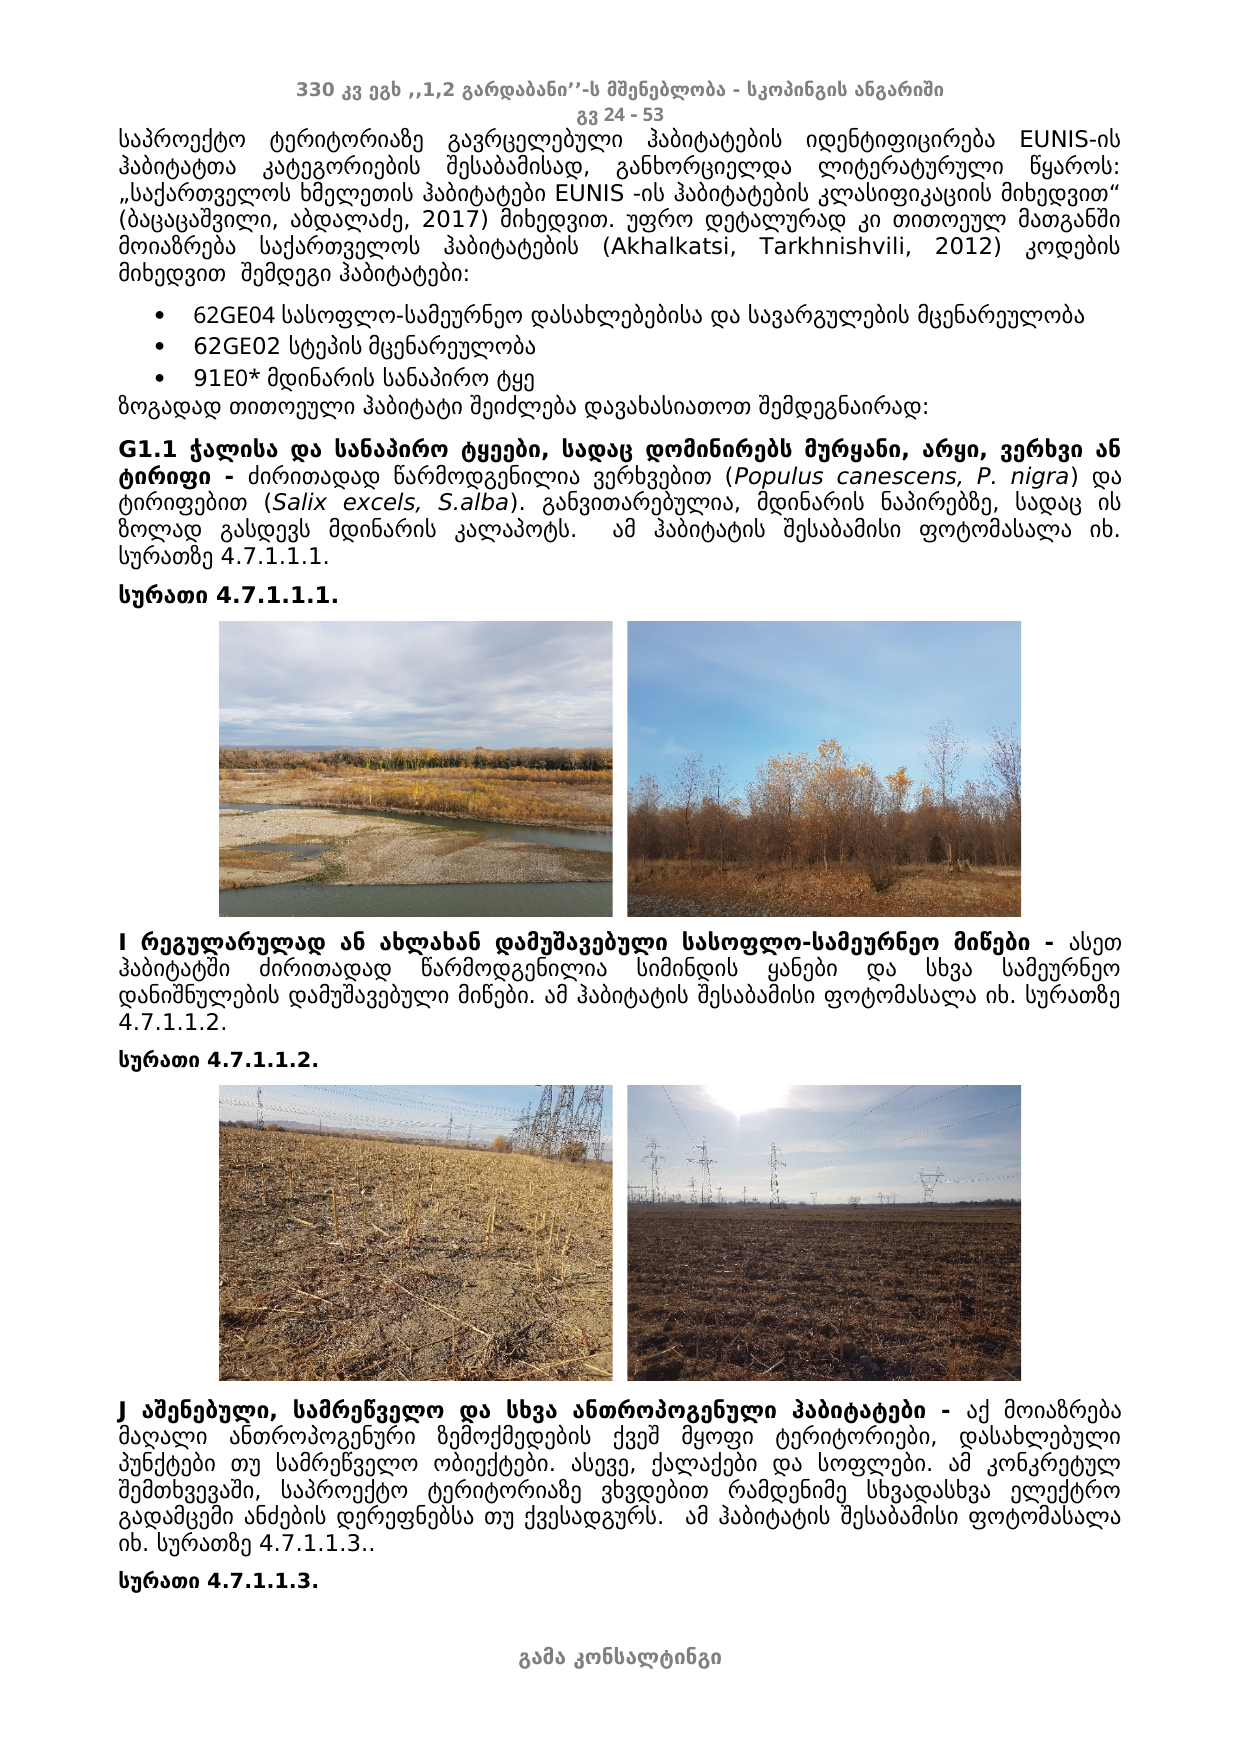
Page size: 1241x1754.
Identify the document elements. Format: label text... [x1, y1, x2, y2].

list 62GE04 სასოფლო-სამეურნეო დასახლებებისა და სავარგულების მცენარეულობა [156, 299, 1122, 330]
text G1.1 ჭალისა და სანაპირო ტყეები, სადაც დომინირებს მურყანი, არყი, ვერხვი ან ტირიფი - ძირითადად წარმოდგენილია ვერხვებით (Populus canescens, P. nigra) და ტირიფებით (Salix excels, S.alba). განვითარებულია, მდინარის ნაპირებზე, სადაც ის ზოლად გასდევს მდინარის კალაპოტს. ამ ჰაბიტატის შესაბამისი ფოტომასალა იხ. სურათზე 4.7.1.1.1. [118, 436, 1122, 569]
picture [219, 621, 613, 917]
picture [627, 621, 1022, 917]
text ზოგადად თითოეული ჰაბიტატი შეიძლება დავახასიათოთ შემდეგნაირად: [118, 393, 1122, 419]
text სურათი 4.7.1.1.1. [118, 582, 1122, 609]
text I რეგულარულად ან ახლახან დამუშავებული სასოფლო-სამეურნეო მიწები - ასეთ ჰაბიტატში ძირითადად წარმოდგენილია სიმინდის ყანები და სხვა სამეურნეო დანიშნულების დამუშავებული მიწები. ამ ჰაბიტატის შესაბამისი ფოტომასალა იხ. სურათზე 4.7.1.1.2. [118, 929, 1122, 1036]
text J აშენებული, სამრეწველო და სხვა ანთროპოგენული ჰაბიტატები - აქ მოიაზრება მაღალი ანთროპოგენური ზემოქმედების ქვეშ მყოფი ტერიტორიები, დასახლებული პუნქტები თუ სამრეწველო ობიექტები. ასევე, ქალაქები და სოფლები. ამ კონკრეტულ შემთხვევაში, საპროექტო ტერიტორიაზე ვხვდებით რამდენიმე სხვადასხვა ელექტრო გადამცემი ანძების დერეფნებსა თუ ქვესადგურს. ამ ჰაბიტატის შესაბამისი ფოტომასალა იხ. სურათზე 4.7.1.1.3.. [118, 1397, 1122, 1557]
picture [219, 1085, 613, 1381]
text სურათი 4.7.1.1.2. [118, 1048, 1122, 1072]
picture [627, 1085, 1022, 1381]
list 91E0* მდინარის სანაპირო ტყე [156, 362, 1122, 393]
text სურათი 4.7.1.1.3. [118, 1569, 1122, 1594]
list 62GE02 სტეპის მცენარეულობა [156, 330, 1122, 362]
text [118, 127, 1122, 287]
